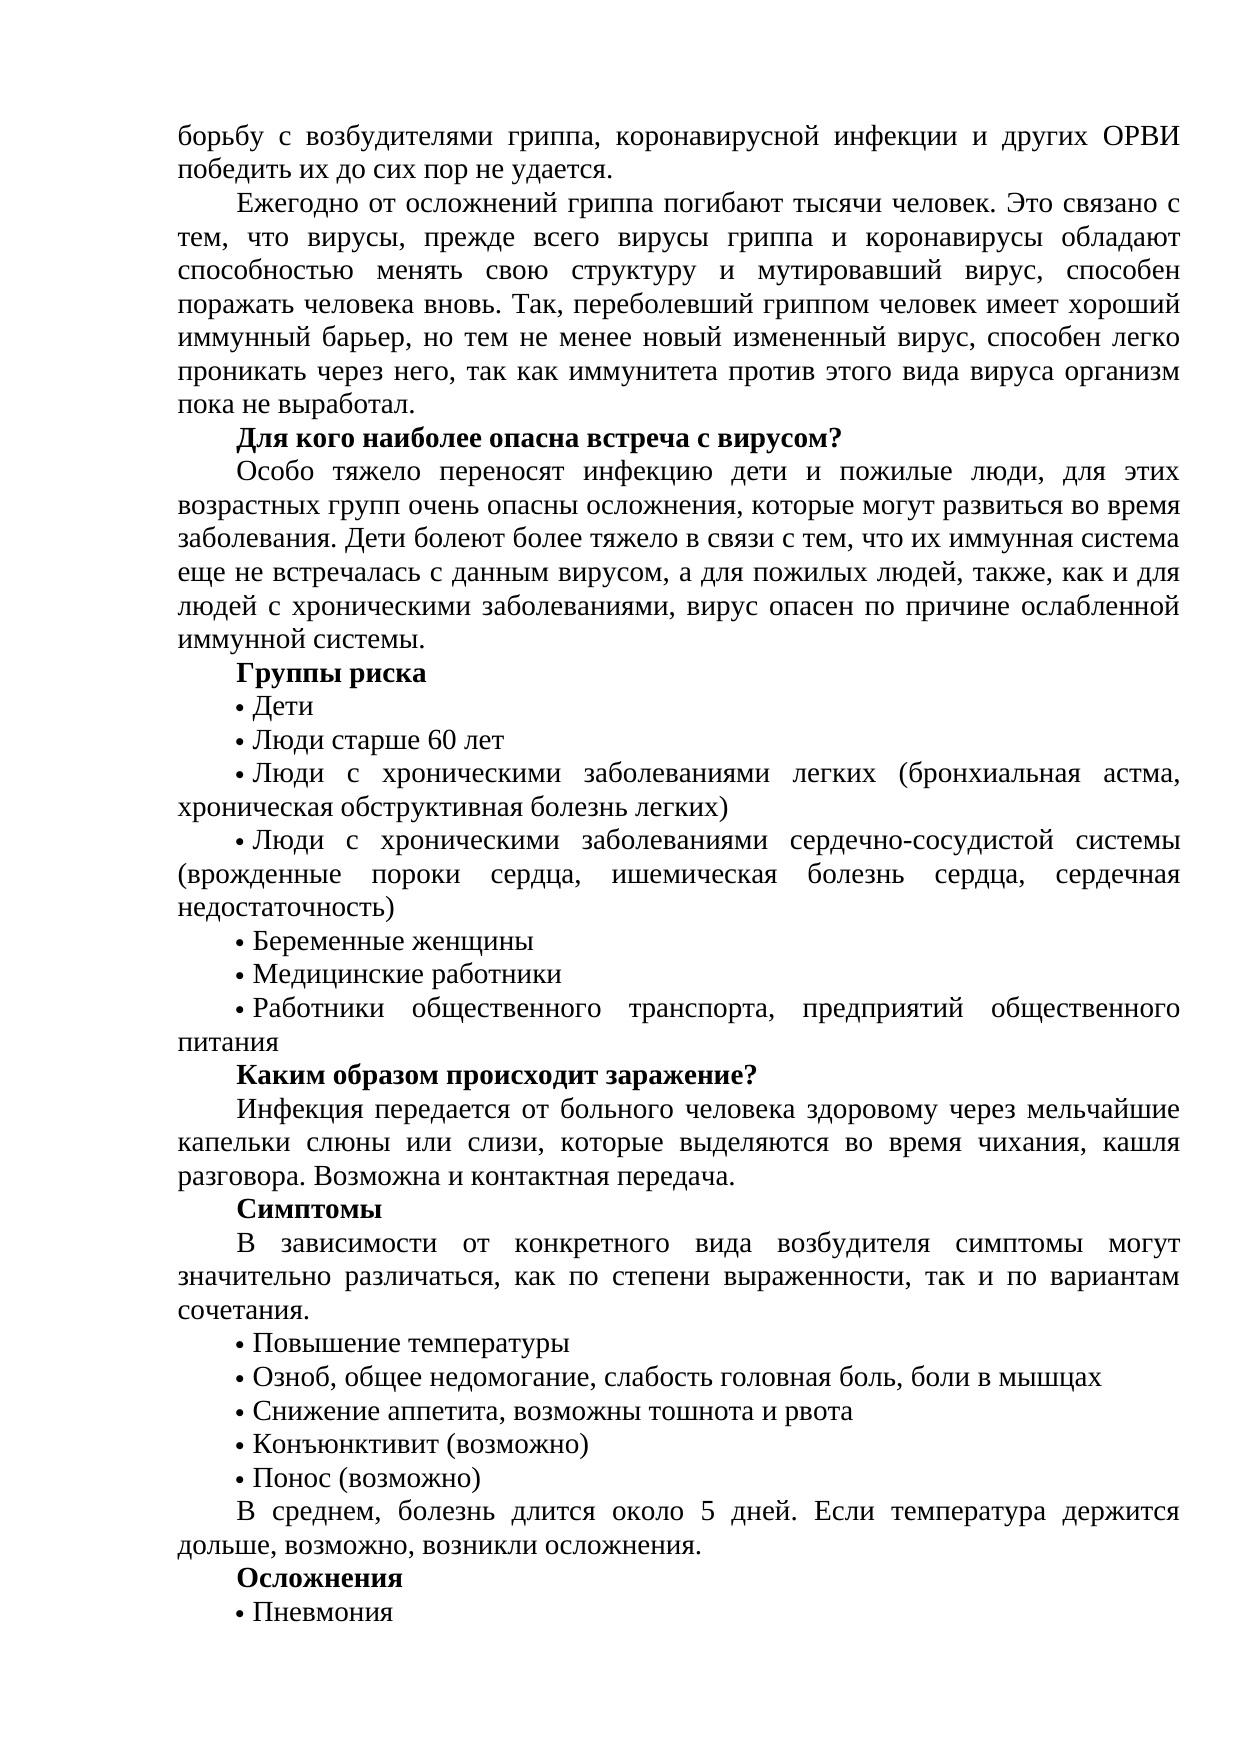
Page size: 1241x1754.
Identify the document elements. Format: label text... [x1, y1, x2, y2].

list Люди с хроническими заболеваниями легких (бронхиальная астма, хроническая обструктивная болезнь легких) [177, 755, 1181, 822]
list Люди с хроническими заболеваниями сердечно-сосудистой системы (врожденные пороки сердца, ишемическая болезнь сердца, сердечная недостаточность) [177, 822, 1181, 923]
list Работники общественного транспорта, предприятий общественного питания [177, 990, 1181, 1057]
list Озноб, общее недомогание, слабость головная боль, боли в мышцах [177, 1359, 1181, 1393]
list Люди старше 60 лет [177, 722, 1181, 755]
text Каким образом происходит заражение? [177, 1057, 1181, 1091]
list Пневмония [177, 1594, 1181, 1627]
text Для кого наиболее опасна встреча с вирусом? [177, 420, 1181, 453]
list Медицинские работники [177, 957, 1181, 990]
list Повышение температуры [177, 1326, 1181, 1359]
list Конъюнктивит (возможно) [177, 1426, 1181, 1460]
text Инфекция передается от больного человека здоровому через мельчайшие капельки слюны или слизи, которые выделяются во время чихания, кашля разговора. Возможна и контактная передача. [177, 1091, 1181, 1191]
text Группы риска [177, 655, 1181, 688]
text Симптомы [177, 1191, 1181, 1225]
list Дети [177, 688, 1181, 722]
list Понос (возможно) [177, 1460, 1181, 1493]
text Осложнения [177, 1560, 1181, 1594]
text Ежегодно от осложнений гриппа погибают тысячи человек. Это связано с тем, что вирусы, прежде всего вирусы гриппа и коронавирусы обладают способностью менять свою структуру и мутировавший вирус, способен поражать человека вновь. Так, переболевший гриппом человек имеет хороший иммунный барьер, но тем не менее новый измененный вирус, способен легко проникать через него, так как иммунитета против этого вида вируса организм пока не выработал. [177, 185, 1181, 420]
text Особо тяжело переносят инфекцию дети и пожилые люди, для этих возрастных групп очень опасны осложнения, которые могут развиться во время заболевания. Дети болеют более тяжело в связи с тем, что их иммунная система еще не встречалась с данным вирусом, а для пожилых людей, также, как и для людей с хроническими заболеваниями, вирус опасен по причине ослабленной иммунной системы. [177, 453, 1181, 655]
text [177, 118, 1181, 185]
list Беременные женщины [177, 923, 1181, 957]
text В зависимости от конкретного вида возбудителя симптомы могут значительно различаться, как по степени выраженности, так и по вариантам сочетания. [177, 1225, 1181, 1326]
text В среднем, болезнь длится около 5 дней. Если температура держится дольше, возможно, возникли осложнения. [177, 1493, 1181, 1560]
list Снижение аппетита, возможны тошнота и рвота [177, 1393, 1181, 1426]
